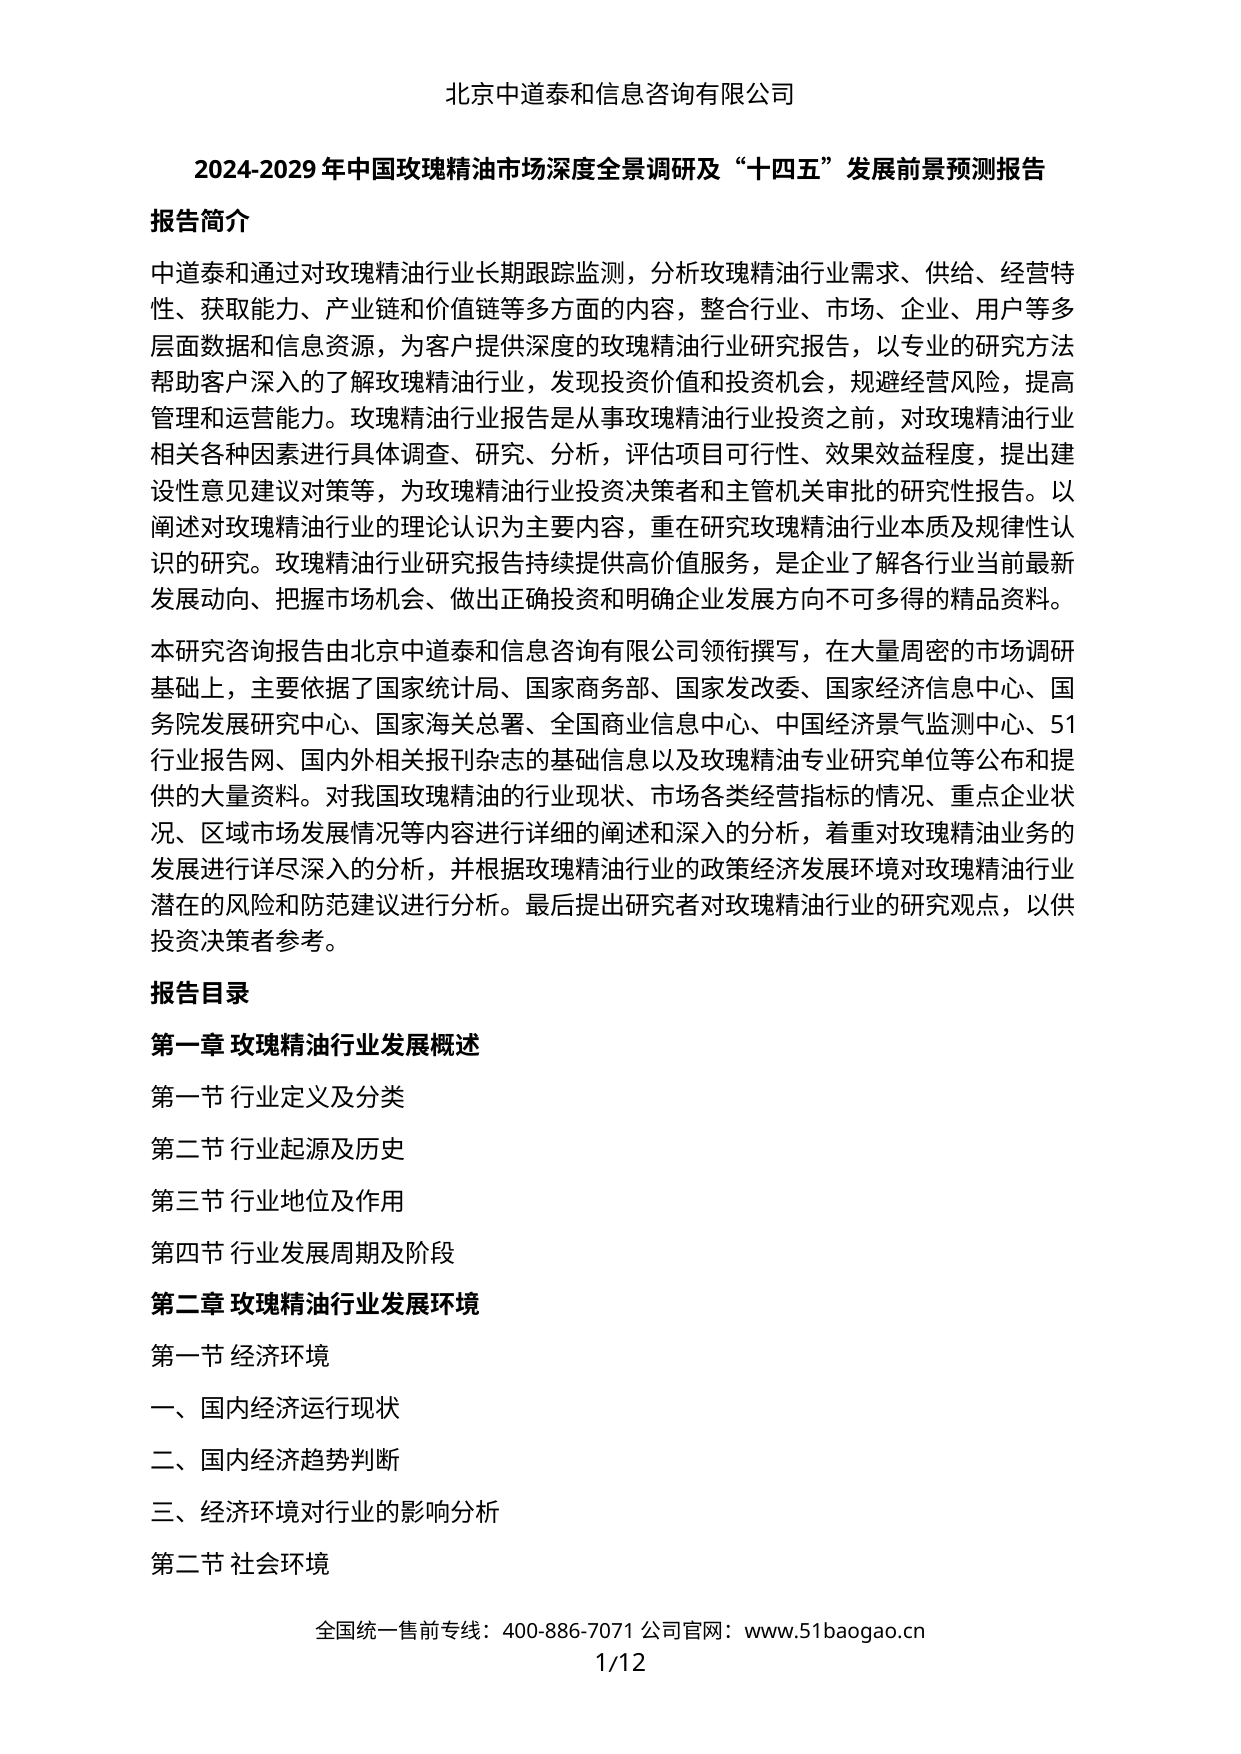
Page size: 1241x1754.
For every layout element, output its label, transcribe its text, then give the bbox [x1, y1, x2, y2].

text 一、国内经济运行现状 [150, 1389, 1090, 1425]
text 三、经济环境对行业的影响分析 [150, 1492, 1090, 1529]
text 第一节 经济环境 [150, 1337, 1090, 1373]
text 报告目录 [150, 974, 1090, 1010]
text 第一章 玫瑰精油行业发展概述 [150, 1026, 1090, 1062]
text 第三节 行业地位及作用 [150, 1181, 1090, 1217]
text 报告简介 [150, 202, 1090, 238]
text 第四节 行业发展周期及阶段 [150, 1233, 1090, 1269]
text 二、国内经济趋势判断 [150, 1441, 1090, 1477]
text 第二章 玫瑰精油行业发展环境 [150, 1285, 1090, 1321]
text 第二节 行业起源及历史 [150, 1129, 1090, 1166]
text 2024-2029年中国玫瑰精油市场深度全景调研及“十四五”发展前景预测报告 [150, 150, 1090, 186]
text 第一节 行业定义及分类 [150, 1077, 1090, 1114]
text 第二节 社会环境 [150, 1544, 1090, 1581]
text 本研究咨询报告由北京中道泰和信息咨询有限公司领衔撰写，在大量周密的市场调研基础上，主要依据了国家统计局、国家商务部、国家发改委、国家经济信息中心、国务院发展研究中心、国家海关总署、全国商业信息中心、中国经济景气监测中心、51行业报告网、国内外相关报刊杂志的基础信息以及玫瑰精油专业研究单位等公布和提供的大量资料。对我国玫瑰精油的行业现状、市场各类经营指标的情况、重点企业状况、区域市场发展情况等内容进行详细的阐述和深入的分析，着重对玫瑰精油业务的发展进行详尽深入的分析，并根据玫瑰精油行业的政策经济发展环境对玫瑰精油行业潜在的风险和防范建议进行分析。最后提出研究者对玫瑰精油行业的研究观点，以供投资决策者参考。 [150, 632, 1090, 958]
text 中道泰和通过对玫瑰精油行业长期跟踪监测，分析玫瑰精油行业需求、供给、经营特性、获取能力、产业链和价值链等多方面的内容，整合行业、市场、企业、用户等多层面数据和信息资源，为客户提供深度的玫瑰精油行业研究报告，以专业的研究方法帮助客户深入的了解玫瑰精油行业，发现投资价值和投资机会，规避经营风险，提高管理和运营能力。玫瑰精油行业报告是从事玫瑰精油行业投资之前，对玫瑰精油行业相关各种因素进行具体调查、研究、分析，评估项目可行性、效果效益程度，提出建设性意见建议对策等，为玫瑰精油行业投资决策者和主管机关审批的研究性报告。以阐述对玫瑰精油行业的理论认识为主要内容，重在研究玫瑰精油行业本质及规律性认识的研究。玫瑰精油行业研究报告持续提供高价值服务，是企业了解各行业当前最新发展动向、把握市场机会、做出正确投资和明确企业发展方向不可多得的精品资料。 [150, 254, 1090, 616]
